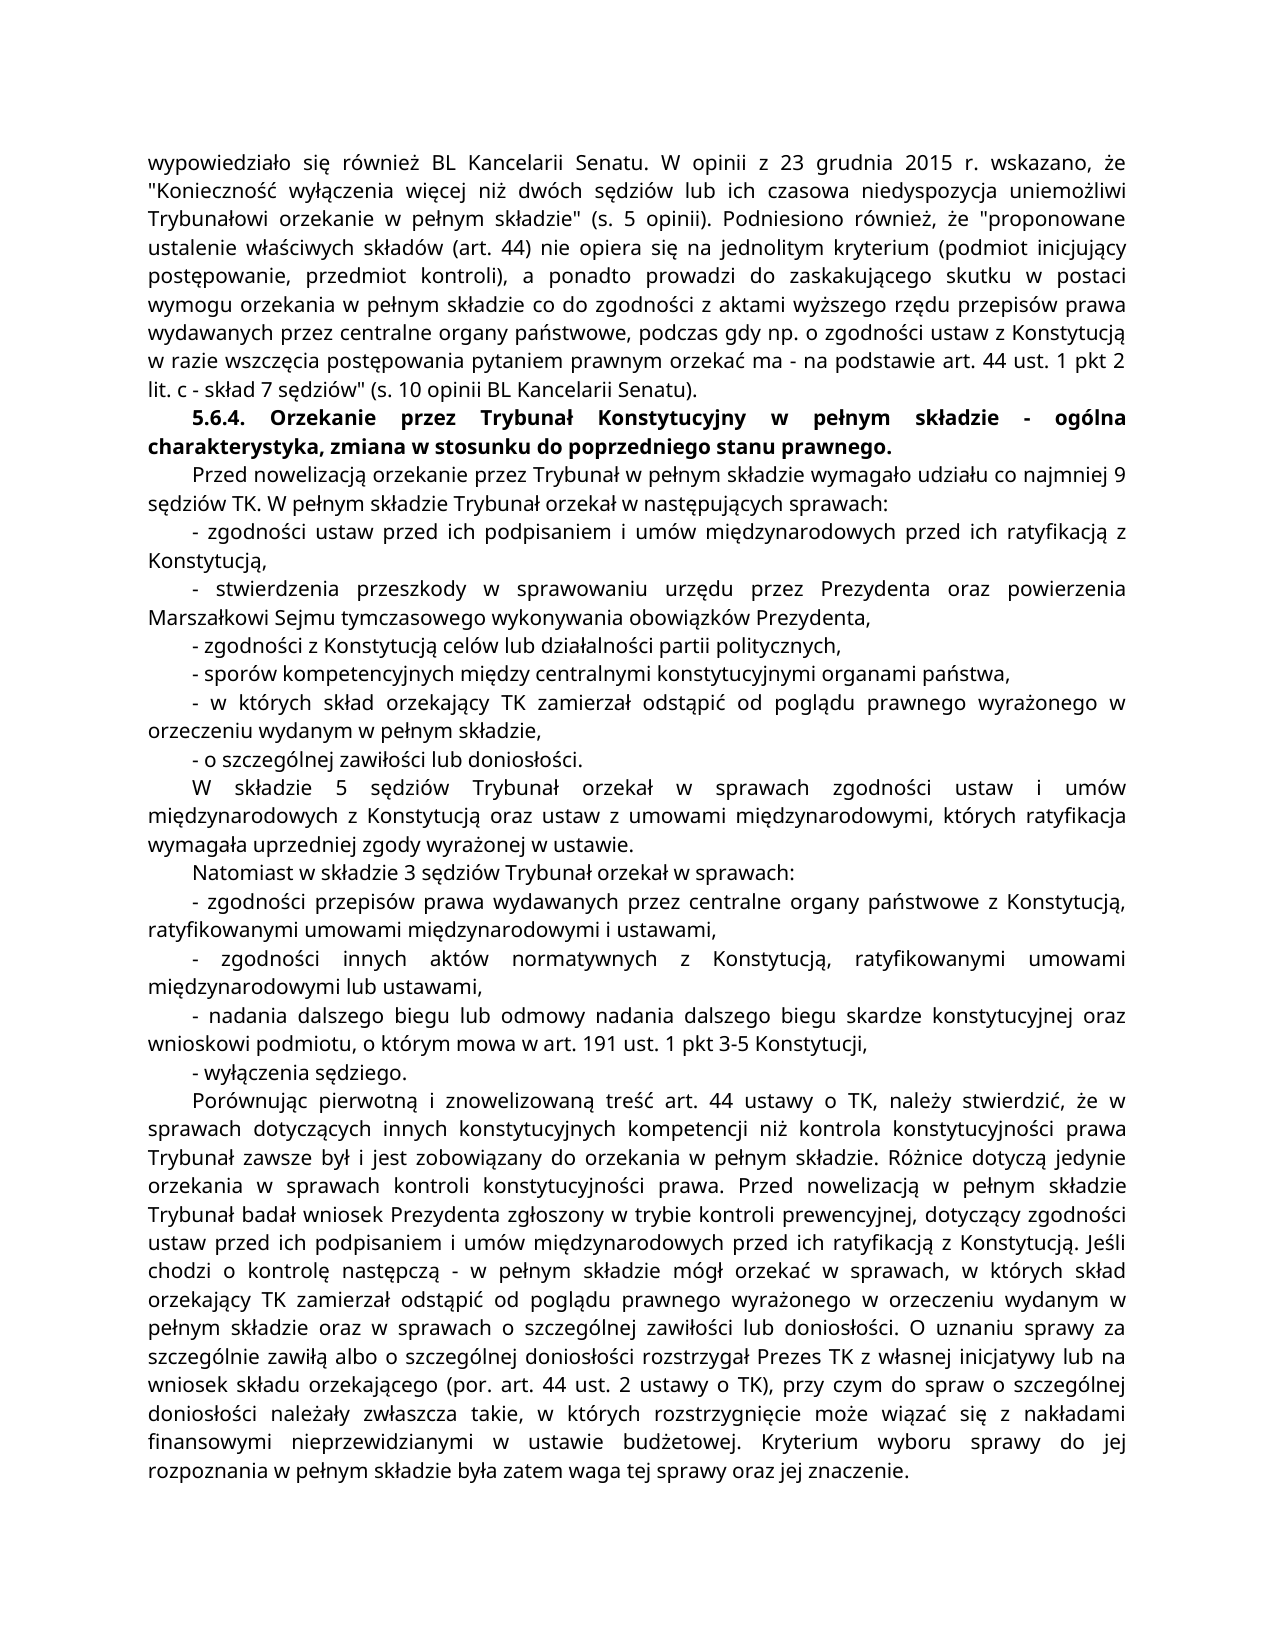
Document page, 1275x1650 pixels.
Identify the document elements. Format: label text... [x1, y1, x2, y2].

text - zgodności ustaw przed ich podpisaniem i umów międzynarodowych przed ich ratyfikacją z Konstytucją, [148, 517, 1127, 574]
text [148, 148, 1127, 403]
text - nadania dalszego biegu lub odmowy nadania dalszego biegu skardze konstytucyjnej oraz wnioskowi podmiotu, o którym mowa w art. 191 ust. 1 pkt 3-5 Konstytucji, [148, 1001, 1127, 1058]
text - o szczególnej zawiłości lub doniosłości. [148, 745, 1127, 773]
text - sporów kompetencyjnych między centralnymi konstytucyjnymi organami państwa, [148, 659, 1127, 688]
text Porównując pierwotną i znowelizowaną treść art. 44 ustawy o TK, należy stwierdzić, że w sprawach dotyczących innych konstytucyjnych kompetencji niż kontrola konstytucyjności prawa Trybunał zawsze był i jest zobowiązany do orzekania w pełnym składzie. Różnice dotyczą jedynie orzekania w sprawach kontroli konstytucyjności prawa. Przed nowelizacją w pełnym składzie Trybunał badał wniosek Prezydenta zgłoszony w trybie kontroli prewencyjnej, dotyczący zgodności ustaw przed ich podpisaniem i umów międzynarodowych przed ich ratyfikacją z Konstytucją. Jeśli chodzi o kontrolę następczą - w pełnym składzie mógł orzekać w sprawach, w których skład orzekający TK zamierzał odstąpić od poglądu prawnego wyrażonego w orzeczeniu wydanym w pełnym składzie oraz w sprawach o szczególnej zawiłości lub doniosłości. O uznaniu sprawy za szczególnie zawiłą albo o szczególnej doniosłości rozstrzygał Prezes TK z własnej inicjatywy lub na wniosek składu orzekającego (por. art. 44 ust. 2 ustawy o TK), przy czym do spraw o szczególnej doniosłości należały zwłaszcza takie, w których rozstrzygnięcie może wiązać się z nakładami finansowymi nieprzewidzianymi w ustawie budżetowej. Kryterium wyboru sprawy do jej rozpoznania w pełnym składzie była zatem waga tej sprawy oraz jej znaczenie. [148, 1086, 1127, 1484]
text Przed nowelizacją orzekanie przez Trybunał w pełnym składzie wymagało udziału co najmniej 9 sędziów TK. W pełnym składzie Trybunał orzekał w następujących sprawach: [148, 460, 1127, 517]
text - w których skład orzekający TK zamierzał odstąpić od poglądu prawnego wyrażonego w orzeczeniu wydanym w pełnym składzie, [148, 688, 1127, 745]
text - zgodności przepisów prawa wydawanych przez centralne organy państwowe z Konstytucją, ratyfikowanymi umowami międzynarodowymi i ustawami, [148, 887, 1127, 944]
text W składzie 5 sędziów Trybunał orzekał w sprawach zgodności ustaw i umów międzynarodowych z Konstytucją oraz ustaw z umowami międzynarodowymi, których ratyfikacja wymagała uprzedniej zgody wyrażonej w ustawie. [148, 773, 1127, 858]
text - wyłączenia sędziego. [148, 1058, 1127, 1086]
text - zgodności z Konstytucją celów lub działalności partii politycznych, [148, 631, 1127, 659]
text - stwierdzenia przeszkody w sprawowaniu urzędu przez Prezydenta oraz powierzenia Marszałkowi Sejmu tymczasowego wykonywania obowiązków Prezydenta, [148, 574, 1127, 631]
text 5.6.4. Orzekanie przez Trybunał Konstytucyjny w pełnym składzie - ogólna charakterystyka, zmiana w stosunku do poprzedniego stanu prawnego. [148, 403, 1127, 460]
text - zgodności innych aktów normatywnych z Konstytucją, ratyfikowanymi umowami międzynarodowymi lub ustawami, [148, 944, 1127, 1001]
text Natomiast w składzie 3 sędziów Trybunał orzekał w sprawach: [148, 858, 1127, 887]
